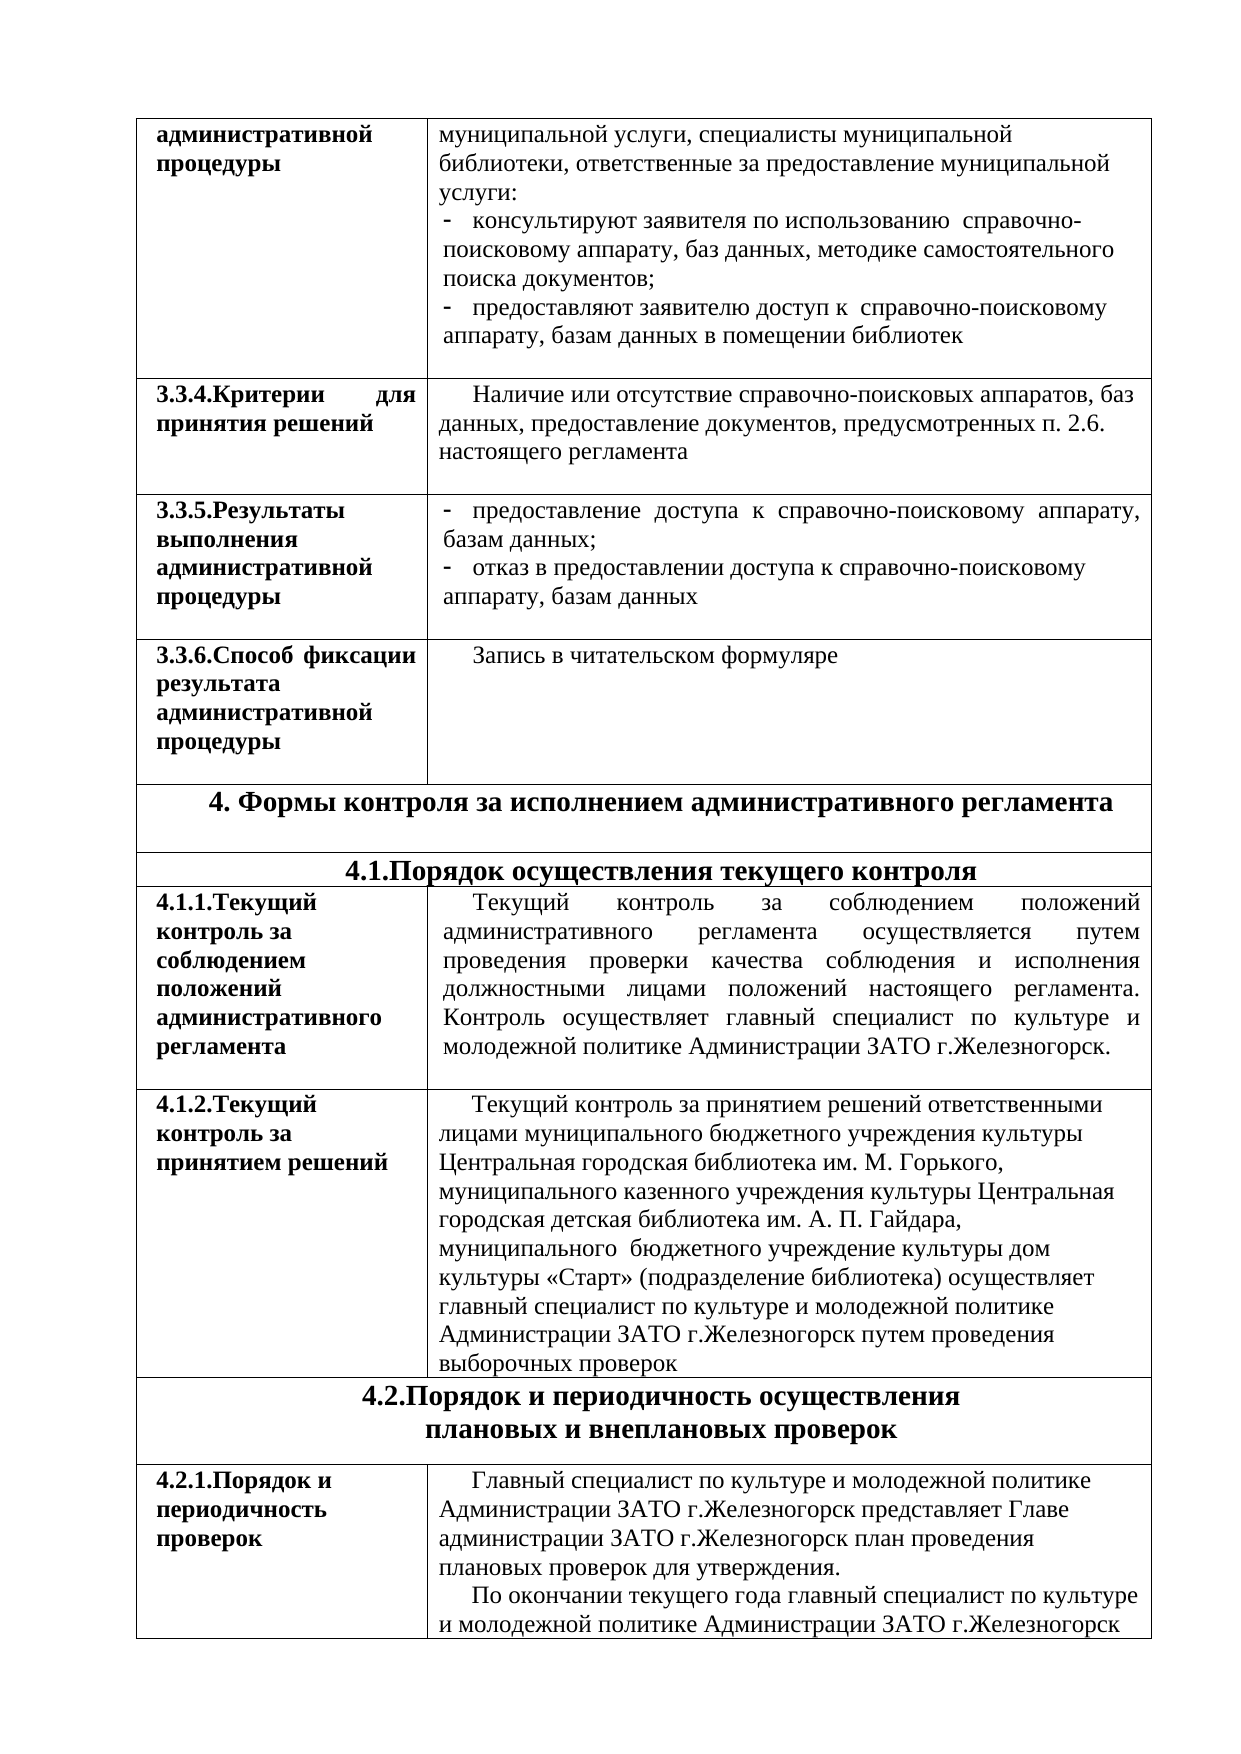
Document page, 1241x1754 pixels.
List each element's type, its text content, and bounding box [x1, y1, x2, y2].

table_cell 4. Формы контроля за исполнением административного регламента [137, 785, 1151, 852]
table_cell 4.1.2.Текущий контроль за принятием решений [137, 1090, 427, 1377]
table_cell 3.3.5.Результаты выполнения административной процедуры [137, 495, 427, 639]
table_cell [428, 1465, 1151, 1638]
table_cell 4.1.Порядок осуществления текущего контроля [137, 853, 1151, 886]
table_cell предоставление доступа к справочно-поисковому аппарату, базам данных; отказ в предоставлении доступа к справочно-поисковому аппарату, базам данных [428, 495, 1151, 639]
table_cell Текущий контроль за принятием решений ответственными лицами муниципального бюджетного учреждения культуры Центральная городская библиотека им. М. Горького, муниципального казенного учреждения культуры Центральная городская детская библиотека им. А. П. Гайдара, муниципального бюджетного учреждение культуры дом культуры «Старт» (подразделение библиотека) осуществляет главный специалист по культуре и молодежной политике Администрации ЗАТО г.Железногорск путем проведения выборочных проверок [428, 1090, 1151, 1377]
table_cell 3.3.4.Критерии для принятия решений [137, 379, 427, 494]
table_cell Наличие или отсутствие справочно-поисковых аппаратов, баз данных, предоставление документов, предусмотренных п. 2.6. настоящего регламента [428, 379, 1151, 494]
table_cell 4.2.Порядок и периодичность осуществления плановых и внеплановых проверок [137, 1378, 1151, 1464]
table_cell 3.3.6.Способ фиксации результата административной процедуры [137, 640, 427, 783]
table_cell 4.1.1.Текущий контроль за соблюдением положений административного регламента [137, 887, 427, 1088]
table_cell Текущий контроль за соблюдением положений административного регламента осуществляется путем проведения проверки качества соблюдения и исполнения должностными лицами положений настоящего регламента. Контроль осуществляет главный специалист по культуре и молодежной политике Администрации ЗАТО г.Железногорск. [428, 887, 1151, 1088]
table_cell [428, 119, 1151, 378]
table_cell Запись в читательском формуляре [428, 640, 1151, 783]
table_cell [137, 1465, 427, 1638]
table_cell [137, 119, 427, 378]
